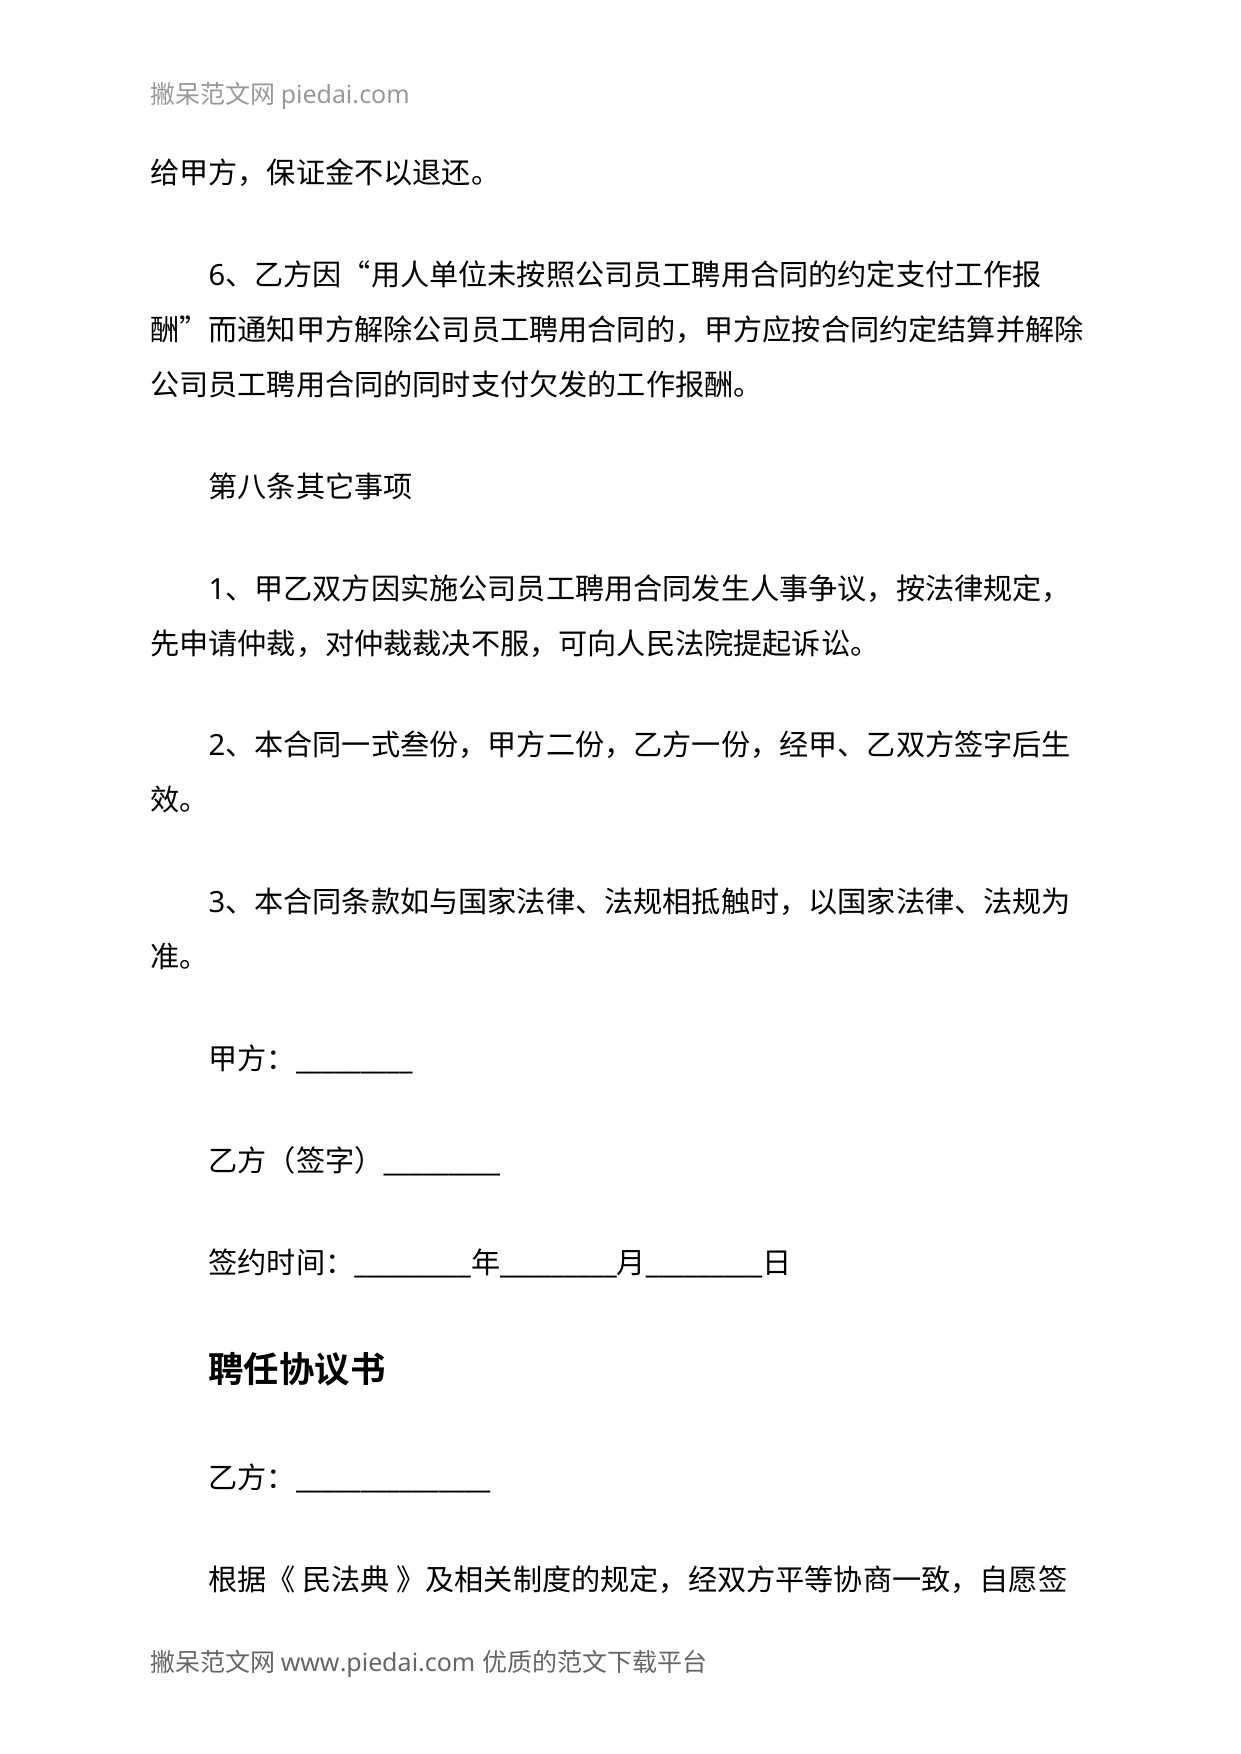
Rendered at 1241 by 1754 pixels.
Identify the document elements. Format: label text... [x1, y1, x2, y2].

text 第八条其它事项 [150, 463, 1090, 506]
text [150, 1557, 1090, 1599]
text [150, 150, 1090, 192]
text 乙方（签字）_________ [150, 1137, 1090, 1180]
text 6、乙方因“用人单位未按照公司员工聘用合同的约定支付工作报酬”而通知甲方解除公司员工聘用合同的，甲方应按合同约定结算并解除公司员工聘用合同的同时支付欠发的工作报酬。 [150, 252, 1090, 404]
text 聘任协议书 [150, 1341, 1090, 1393]
text 2、本合同一式叁份，甲方二份，乙方一份，经甲、乙双方签字后生效。 [150, 722, 1090, 819]
text 3、本合同条款如与国家法律、法规相抵触时，以国家法律、法规为准。 [150, 879, 1090, 976]
text 乙方：_______________ [150, 1455, 1090, 1497]
text 甲方：_________ [150, 1036, 1090, 1078]
text 1、甲乙双方因实施公司员工聘用合同发生人事争议，按法律规定，先申请仲裁，对仲裁裁决不服，可向人民法院提起诉讼。 [150, 565, 1090, 662]
text 签约时间：_________年_________月_________日 [150, 1239, 1090, 1282]
